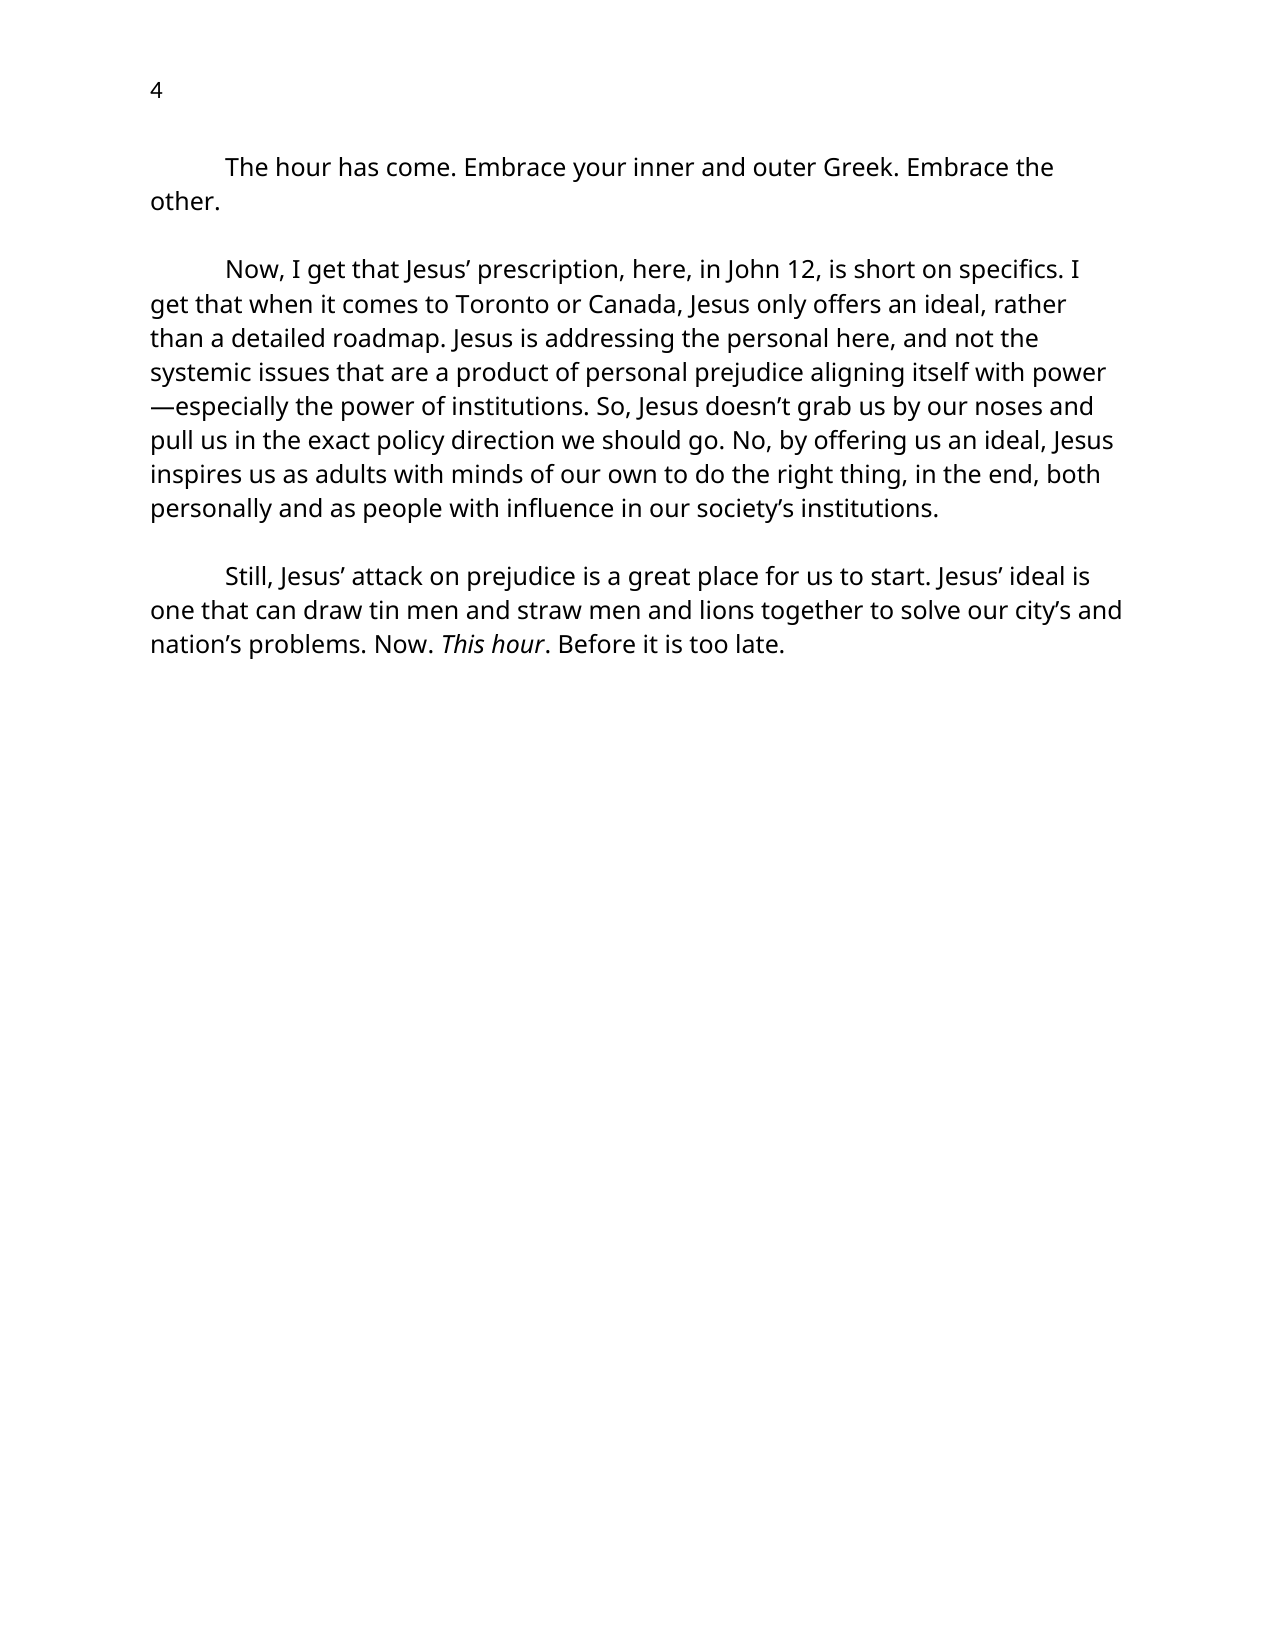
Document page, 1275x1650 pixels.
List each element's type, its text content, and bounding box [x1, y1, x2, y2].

text The hour has come. Embrace your inner and outer Greek. Embrace the other. [150, 150, 1125, 218]
text Still, Jesus’ attack on prejudice is a great place for us to start. Jesus’ ideal is one that can draw tin men and straw men and lions together to solve our city’s and nation’s problems. Now. This hour. Before it is too late. [150, 559, 1125, 661]
text Now, I get that Jesus’ prescription, here, in John 12, is short on specifics. I get that when it comes to Toronto or Canada, Jesus only offers an ideal, rather than a detailed roadmap. Jesus is addressing the personal here, and not the systemic issues that are a product of personal prejudice aligning itself with power—especially the power of institutions. So, Jesus doesn’t grab us by our noses and pull us in the exact policy direction we should go. No, by offering us an ideal, Jesus inspires us as adults with minds of our own to do the right thing, in the end, both personally and as people with influence in our society’s institutions. [150, 252, 1125, 525]
